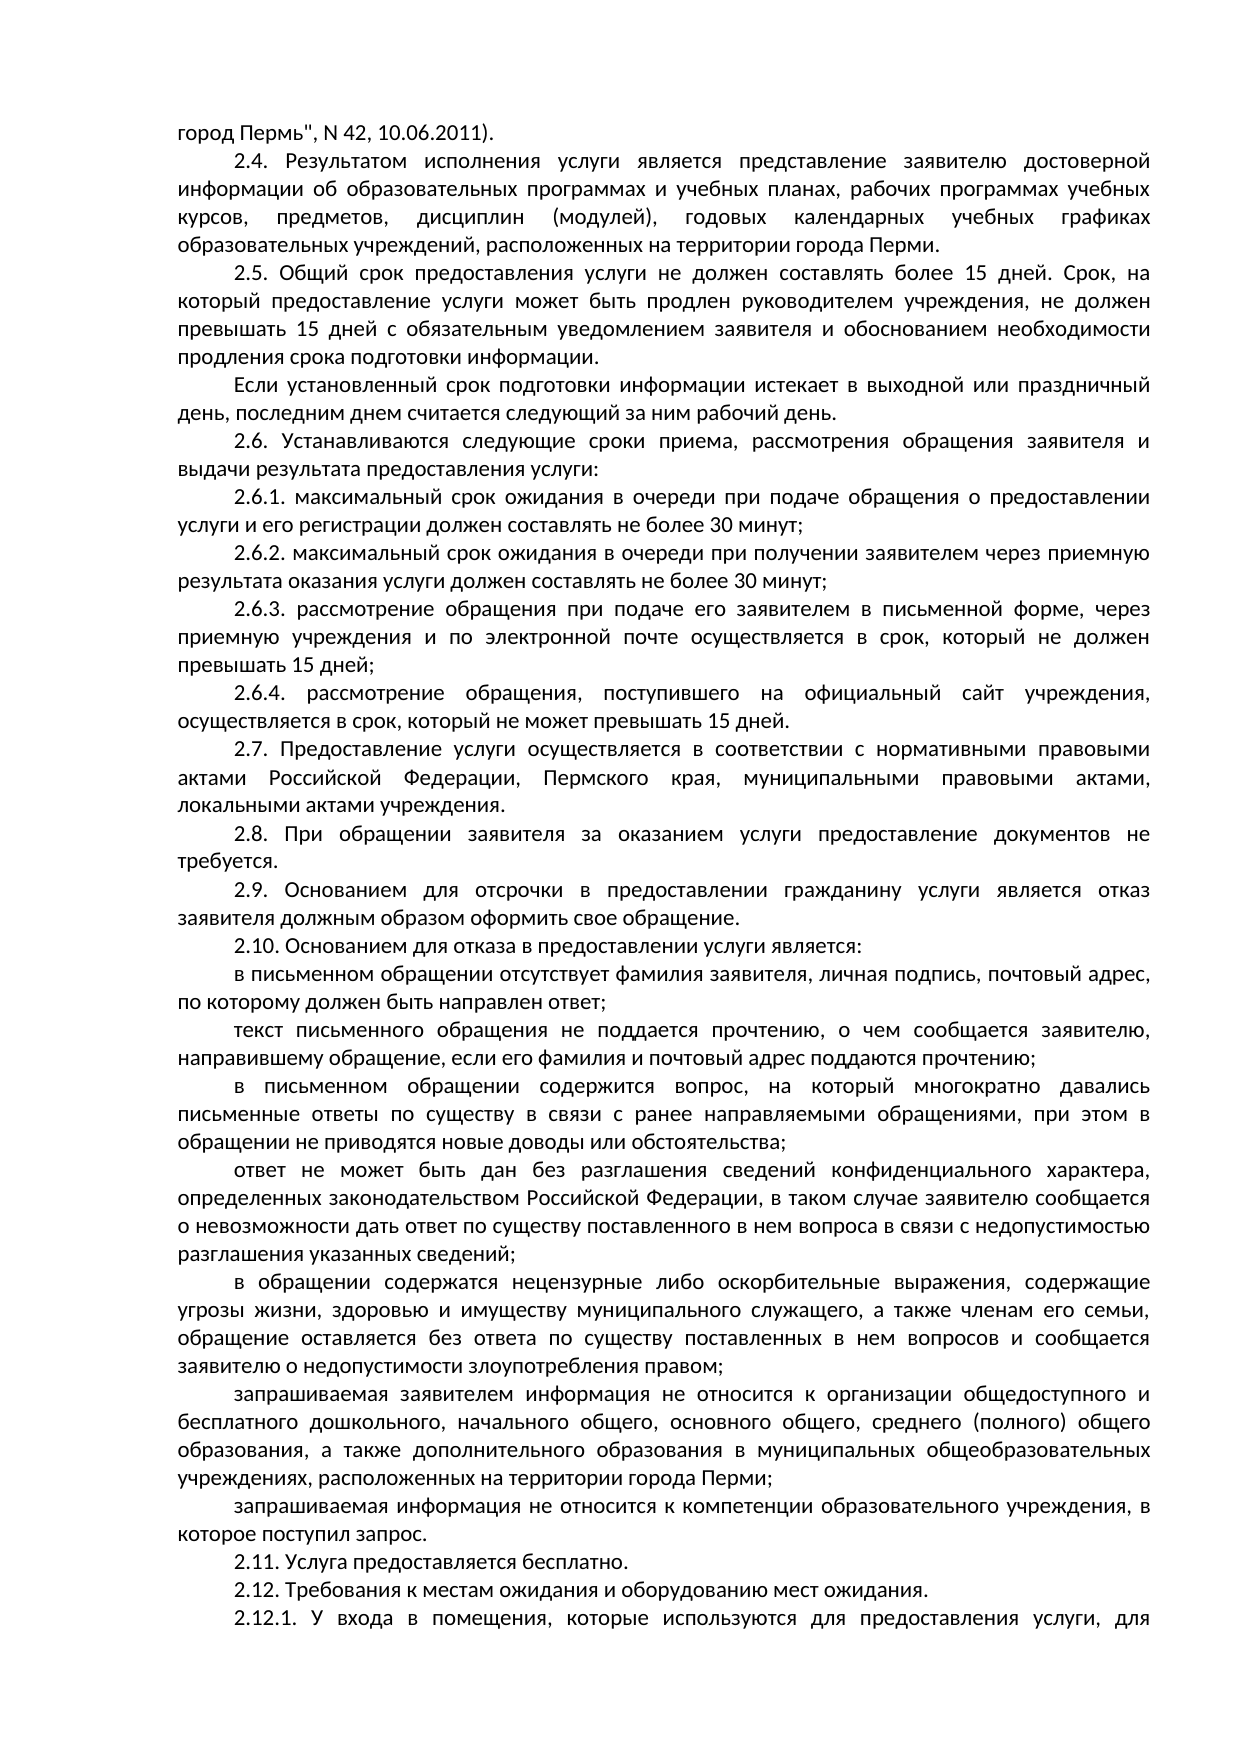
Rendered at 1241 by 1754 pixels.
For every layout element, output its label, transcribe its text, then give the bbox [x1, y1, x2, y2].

text запрашиваемая заявителем информация не относится к организации общедоступного и бесплатного дошкольного, начального общего, основного общего, среднего (полного) общего образования, а также дополнительного образования в муниципальных общеобразовательных учреждениях, расположенных на территории города Перми; [177, 1379, 1152, 1491]
text в письменном обращении отсутствует фамилия заявителя, личная подпись, почтовый адрес, по которому должен быть направлен ответ; [177, 959, 1152, 1015]
text 2.6. Устанавливаются следующие сроки приема, рассмотрения обращения заявителя и выдачи результата предоставления услуги: [177, 426, 1152, 482]
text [177, 118, 1152, 146]
text 2.8. При обращении заявителя за оказанием услуги предоставление документов не требуется. [177, 819, 1152, 875]
text 2.9. Основанием для отсрочки в предоставлении гражданину услуги является отказ заявителя должным образом оформить свое обращение. [177, 875, 1152, 931]
text в письменном обращении содержится вопрос, на который многократно давались письменные ответы по существу в связи с ранее направляемыми обращениями, при этом в обращении не приводятся новые доводы или обстоятельства; [177, 1071, 1152, 1155]
text текст письменного обращения не поддается прочтению, о чем сообщается заявителю, направившему обращение, если его фамилия и почтовый адрес поддаются прочтению; [177, 1015, 1152, 1071]
text 2.6.3. рассмотрение обращения при подаче его заявителем в письменной форме, через приемную учреждения и по электронной почте осуществляется в срок, который не должен превышать 15 дней; [177, 594, 1152, 678]
text 2.6.2. максимальный срок ожидания в очереди при получении заявителем через приемную результата оказания услуги должен составлять не более 30 минут; [177, 538, 1152, 594]
text 2.4. Результатом исполнения услуги является представление заявителю достоверной информации об образовательных программах и учебных планах, рабочих программах учебных курсов, предметов, дисциплин (модулей), годовых календарных учебных графиках образовательных учреждений, расположенных на территории города Перми. [177, 146, 1152, 258]
text 2.5. Общий срок предоставления услуги не должен составлять более 15 дней. Срок, на который предоставление услуги может быть продлен руководителем учреждения, не должен превышать 15 дней с обязательным уведомлением заявителя и обоснованием необходимости продления срока подготовки информации. [177, 258, 1152, 370]
text 2.10. Основанием для отказа в предоставлении услуги является: [177, 931, 1152, 959]
text в обращении содержатся нецензурные либо оскорбительные выражения, содержащие угрозы жизни, здоровью и имуществу муниципального служащего, а также членам его семьи, обращение оставляется без ответа по существу поставленных в нем вопросов и сообщается заявителю о недопустимости злоупотребления правом; [177, 1267, 1152, 1379]
text ответ не может быть дан без разглашения сведений конфиденциального характера, определенных законодательством Российской Федерации, в таком случае заявителю сообщается о невозможности дать ответ по существу поставленного в нем вопроса в связи с недопустимостью разглашения указанных сведений; [177, 1155, 1152, 1267]
text Если установленный срок подготовки информации истекает в выходной или праздничный день, последним днем считается следующий за ним рабочий день. [177, 370, 1152, 426]
text 2.6.4. рассмотрение обращения, поступившего на официальный сайт учреждения, осуществляется в срок, который не может превышать 15 дней. [177, 678, 1152, 734]
text 2.7. Предоставление услуги осуществляется в соответствии с нормативными правовыми актами Российской Федерации, Пермского края, муниципальными правовыми актами, локальными актами учреждения. [177, 734, 1152, 819]
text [177, 1603, 1152, 1631]
text 2.12. Требования к местам ожидания и оборудованию мест ожидания. [177, 1575, 1152, 1603]
text 2.11. Услуга предоставляется бесплатно. [177, 1547, 1152, 1575]
text запрашиваемая информация не относится к компетенции образовательного учреждения, в которое поступил запрос. [177, 1491, 1152, 1547]
text 2.6.1. максимальный срок ожидания в очереди при подаче обращения о предоставлении услуги и его регистрации должен составлять не более 30 минут; [177, 482, 1152, 538]
